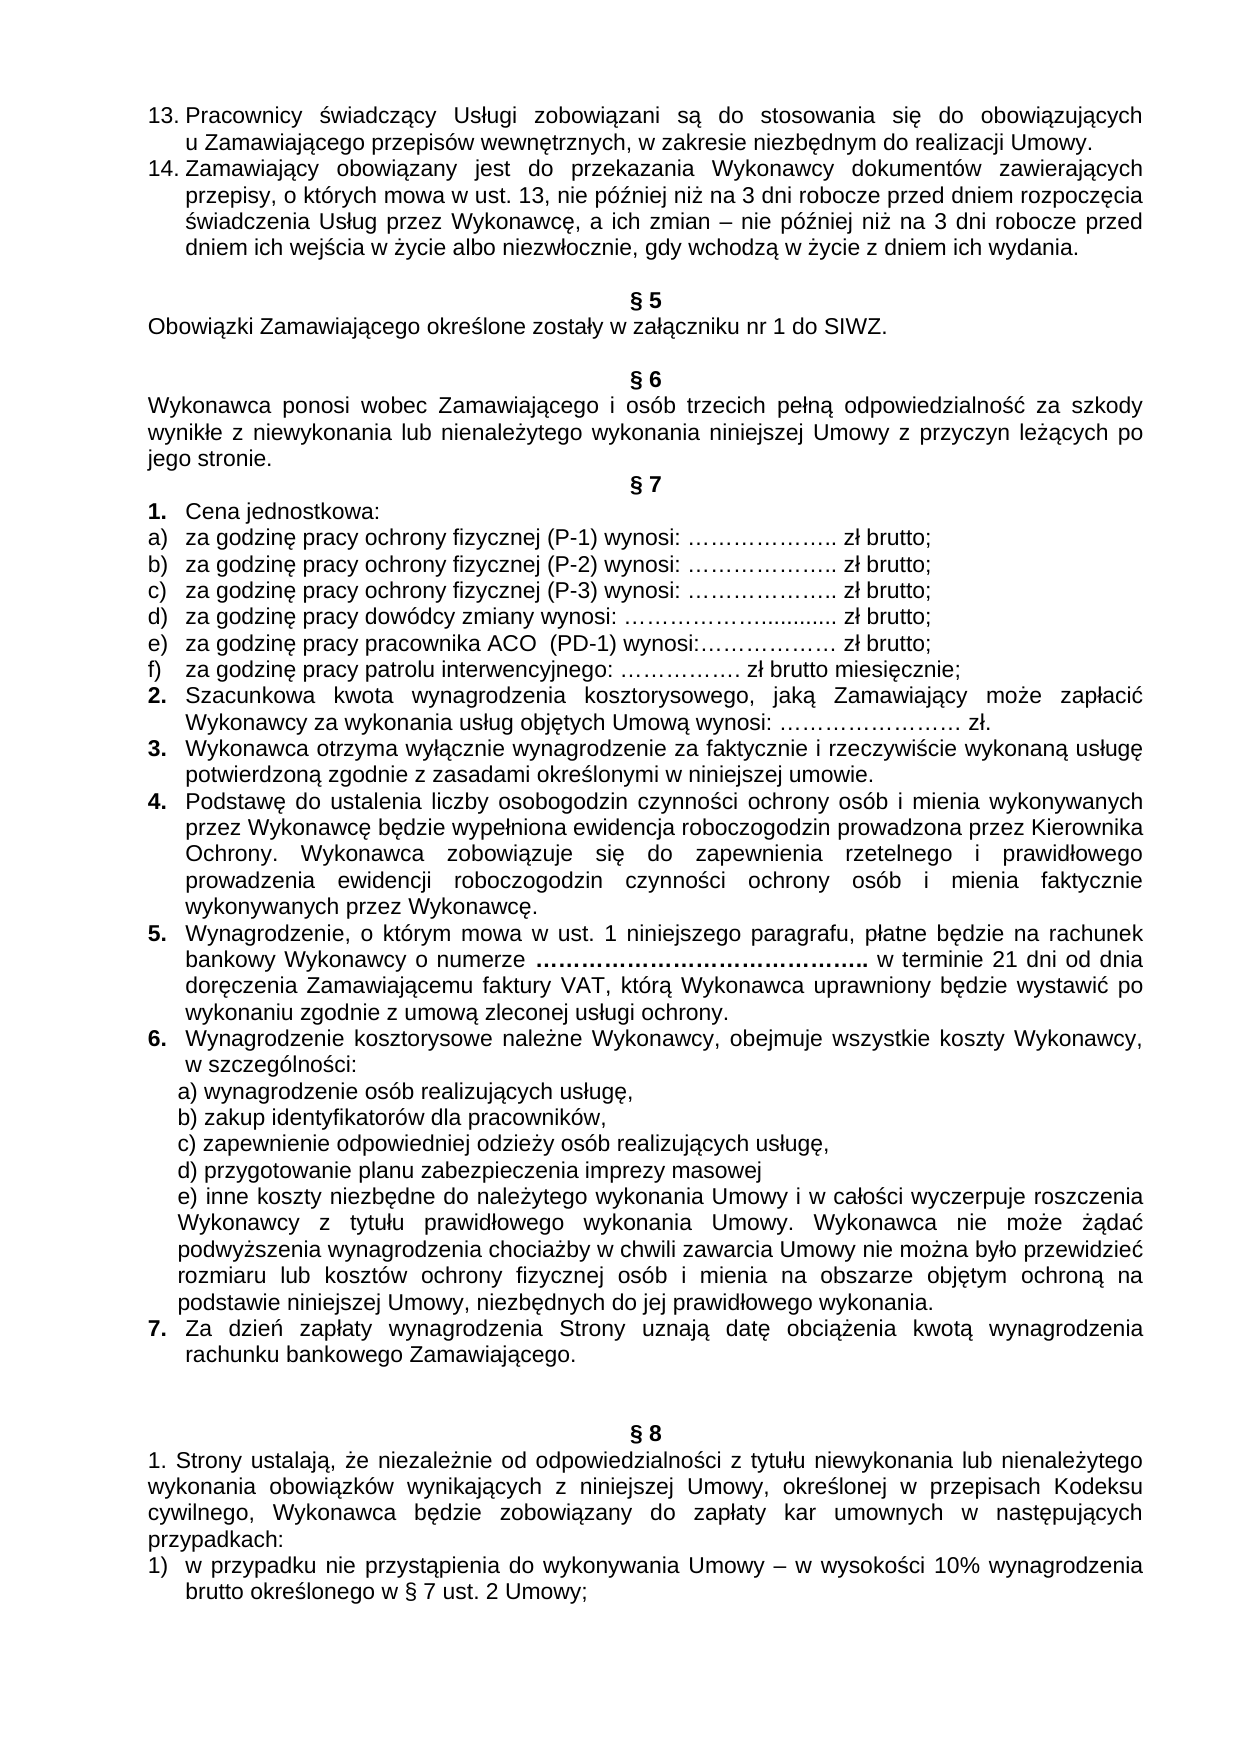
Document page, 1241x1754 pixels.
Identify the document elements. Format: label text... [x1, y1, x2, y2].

list Za dzień zapłaty wynagrodzenia Strony uznają datę obciążenia kwotą wynagrodzenia rachunku bankowego Zamawiającego. [148, 1315, 1144, 1367]
text Obowiązki Zamawiającego określone zostały w załączniku nr 1 do SIWZ. [148, 313, 1144, 340]
list Podstawę do ustalenia liczby osobogodzin czynności ochrony osób i mienia wykonywanych przez Wykonawcę będzie wypełniona ewidencja roboczogodzin prowadzona przez Kierownika Ochrony. Wykonawca zobowiązuje się do zapewnienia rzetelnego i prawidłowego prowadzenia ewidencji roboczogodzin czynności ochrony osób i mienia faktycznie wykonywanych przez Wykonawcę. [148, 788, 1144, 919]
list za godzinę pracy ochrony fizycznej (P-1) wynosi: ……………….. zł brutto; [148, 524, 1144, 551]
list za godzinę pracy ochrony fizycznej (P-3) wynosi: ……………….. zł brutto; [148, 577, 1144, 603]
list Szacunkowa kwota wynagrodzenia kosztorysowego, jaką Zamawiający może zapłacić Wykonawcy za wykonania usług objętych Umową wynosi: …………………… zł. [148, 682, 1144, 735]
text 1. Strony ustalają, że niezależnie od odpowiedzialności z tytułu niewykonania lub nienależytego wykonania obowiązków wynikających z niniejszej Umowy, określonej w przepisach Kodeksu cywilnego, Wykonawca będzie zobowiązany do zapłaty kar umownych w następujących przypadkach: [148, 1447, 1144, 1552]
list w przypadku nie przystąpienia do wykonywania Umowy – w wysokości 10% wynagrodzenia brutto określonego w § 7 ust. 2 Umowy; [148, 1552, 1144, 1605]
list za godzinę pracy patrolu interwencyjnego: ……………. zł brutto miesięcznie; [148, 656, 1144, 682]
text § 8 [148, 1420, 1144, 1447]
list za godzinę pracy pracownika ACO (PD-1) wynosi:……………… zł brutto; [148, 629, 1144, 656]
list Zamawiający obowiązany jest do przekazania Wykonawcy dokumentów zawierających przepisy, o których mowa w ust. 13, nie później niż na 3 dni robocze przed dniem rozpoczęcia świadczenia Usług przez Wykonawcę, a ich zmian – nie później niż na 3 dni robocze przed dniem ich wejścia w życie albo niezwłocznie, gdy wchodzą w życie z dniem ich wydania. [148, 155, 1144, 261]
list Cena jednostkowa: [148, 498, 1144, 524]
list Wynagrodzenie, o którym mowa w ust. 1 niniejszego paragrafu, płatne będzie na rachunek bankowy Wykonawcy o numerze …………………………………….. w terminie 21 dni od dnia doręczenia Zamawiającemu faktury VAT, którą Wykonawca uprawniony będzie wystawić po wykonaniu zgodnie z umową zleconej usługi ochrony. [148, 919, 1144, 1025]
list za godzinę pracy ochrony fizycznej (P-2) wynosi: ……………….. zł brutto; [148, 551, 1144, 577]
text e) inne koszty niezbędne do należytego wykonania Umowy i w całości wyczerpuje roszczenia Wykonawcy z tytułu prawidłowego wykonania Umowy. Wykonawca nie może żądać podwyższenia wynagrodzenia chociażby w chwili zawarcia Umowy nie można było przewidzieć rozmiaru lub kosztów ochrony fizycznej osób i mienia na obszarze objętym ochroną na podstawie niniejszej Umowy, niezbędnych do jej prawidłowego wykonania. [177, 1183, 1144, 1315]
list Pracownicy świadczący Usługi zobowiązani są do stosowania się do obowiązujących u Zamawiającego przepisów wewnętrznych, w zakresie niezbędnym do realizacji Umowy. [148, 102, 1144, 155]
list za godzinę pracy dowódcy zmiany wynosi: ………………............ zł brutto; [148, 603, 1144, 629]
text a) wynagrodzenie osób realizujących usługę, [177, 1078, 1144, 1104]
text § 5 [148, 287, 1144, 313]
text Wykonawca ponosi wobec Zamawiającego i osób trzecich pełną odpowiedzialność za szkody wynikłe z niewykonania lub nienależytego wykonania niniejszej Umowy z przyczyn leżących po jego stronie. [148, 392, 1144, 471]
text b) zakup identyfikatorów dla pracowników, [177, 1104, 1144, 1130]
list Wynagrodzenie kosztorysowe należne Wykonawcy, obejmuje wszystkie koszty Wykonawcy, w szczególności: [148, 1025, 1144, 1078]
text c) zapewnienie odpowiedniej odzieży osób realizujących usługę, [177, 1130, 1144, 1157]
text § 7 [148, 471, 1144, 498]
list Wykonawca otrzyma wyłącznie wynagrodzenie za faktycznie i rzeczywiście wykonaną usługę potwierdzoną zgodnie z zasadami określonymi w niniejszej umowie. [148, 735, 1144, 788]
text § 6 [148, 366, 1144, 392]
text d) przygotowanie planu zabezpieczenia imprezy masowej [177, 1157, 1144, 1183]
